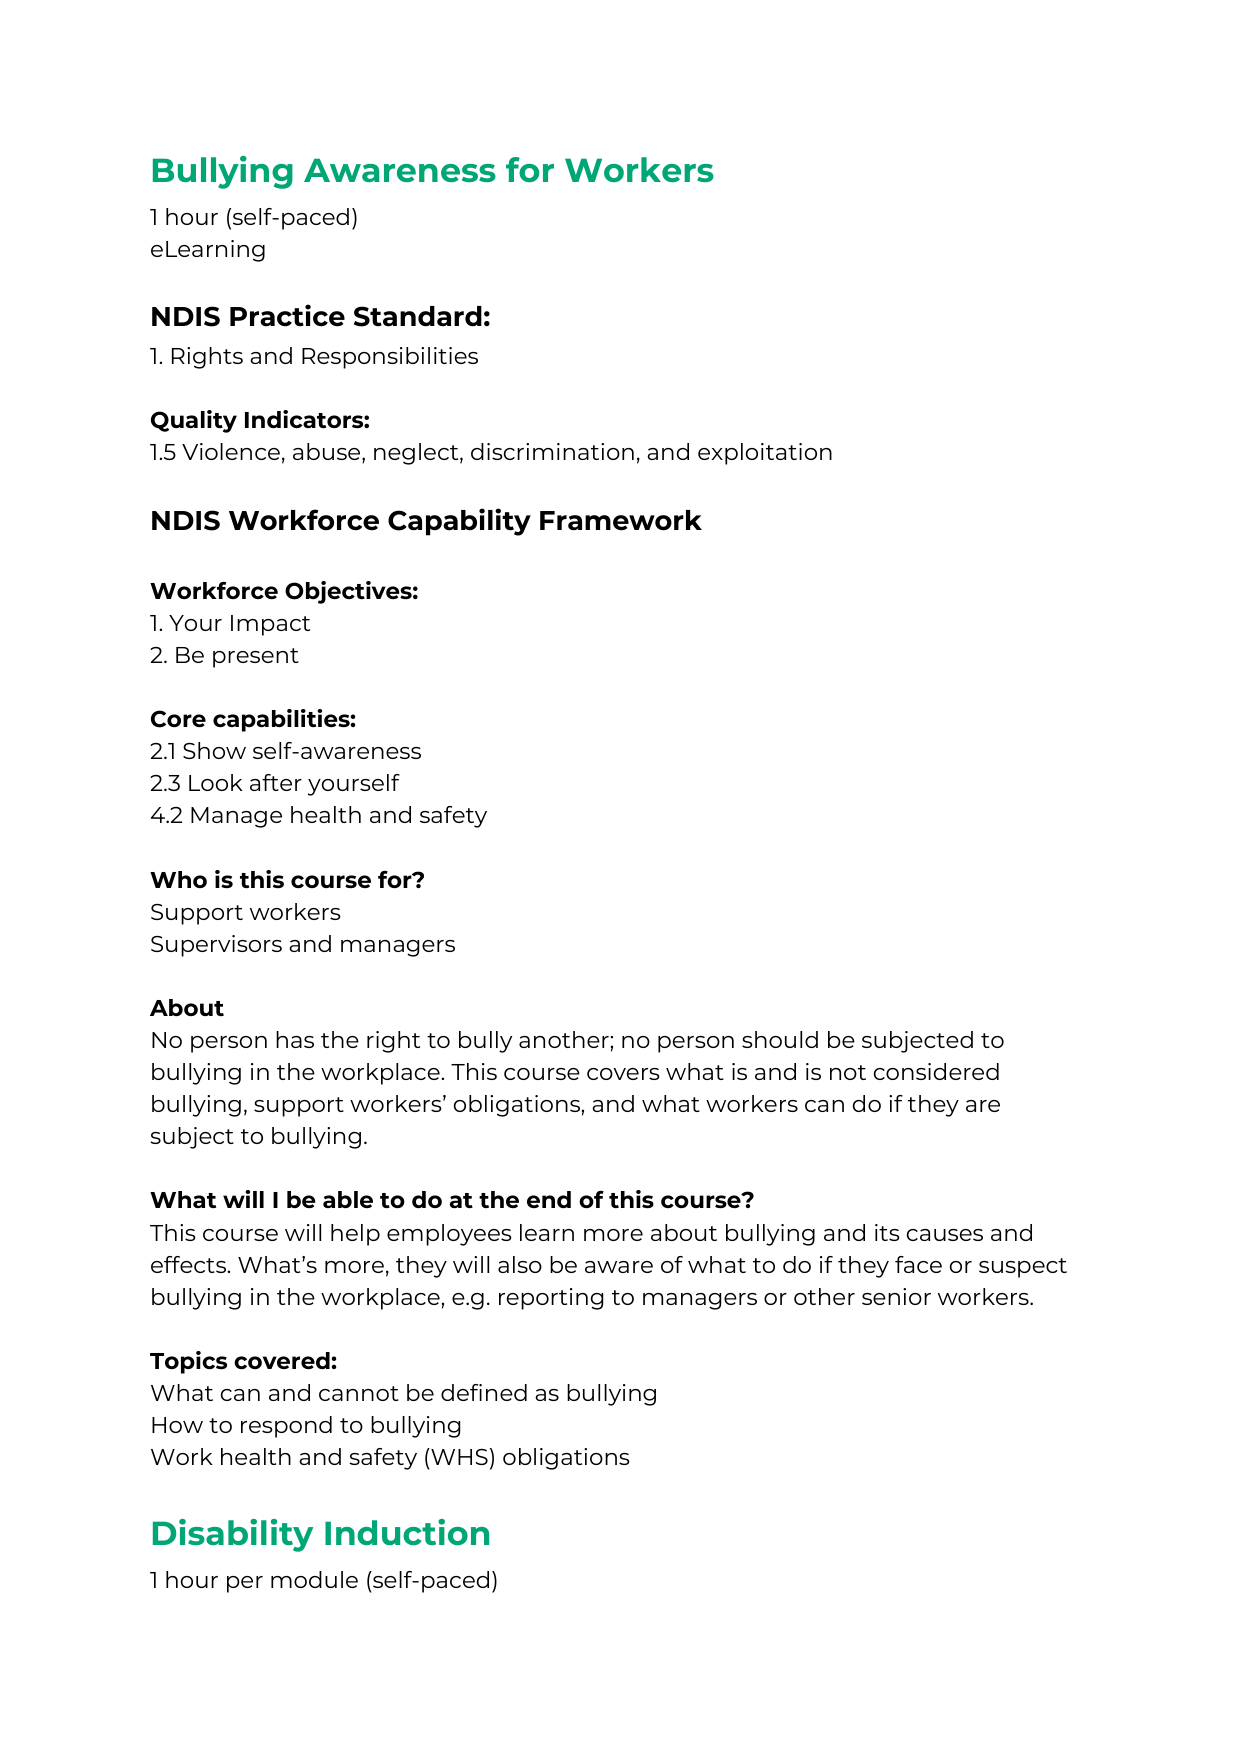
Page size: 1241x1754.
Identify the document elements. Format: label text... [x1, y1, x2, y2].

text 1 hour (self-paced) [150, 203, 1090, 231]
text 1. Rights and Responsibilities [150, 342, 1090, 370]
text 4.2 Manage health and safety [150, 802, 1090, 829]
text 1. Your Impact [150, 609, 1090, 637]
text 2. Be present [150, 641, 1090, 669]
text 2.3 Look after yourself [150, 769, 1090, 797]
text Topics covered: [150, 1347, 1090, 1375]
subtitle Bullying Awareness for Workers [150, 150, 1090, 191]
text Support workers [150, 898, 1090, 926]
text 2.1 Show self-awareness [150, 737, 1090, 765]
text How to respond to bullying [150, 1411, 1090, 1439]
text Quality Indicators: [150, 406, 1090, 434]
subtitle NDIS Workforce Capability Framework [150, 504, 1090, 537]
text Workforce Objectives: [150, 577, 1090, 605]
subtitle Disability Induction [150, 1513, 1090, 1553]
text No person has the right to bully another; no person should be subjected to bullying in the workplace. This course covers what is and is not considered bullying, support workers’ obligations, and what workers can do if they are subject to bullying. [150, 1026, 1090, 1150]
text Who is this course for? [150, 866, 1090, 894]
text eLearning [150, 235, 1090, 263]
subtitle NDIS Practice Standard: [150, 301, 1090, 334]
text What can and cannot be defined as bullying [150, 1379, 1090, 1407]
text Core capabilities: [150, 705, 1090, 733]
text About [150, 994, 1090, 1022]
text What will I be able to do at the end of this course? [150, 1187, 1090, 1214]
text Work health and safety (WHS) obligations [150, 1443, 1090, 1471]
text Supervisors and managers [150, 930, 1090, 958]
text 1 hour per module (self-paced) [150, 1566, 1090, 1594]
text 1.5 Violence, abuse, neglect, discrimination, and exploitation [150, 438, 1090, 466]
text This course will help employees learn more about bullying and its causes and effects. What’s more, they will also be aware of what to do if they face or suspect bullying in the workplace, e.g. reporting to managers or other senior workers. [150, 1219, 1090, 1311]
